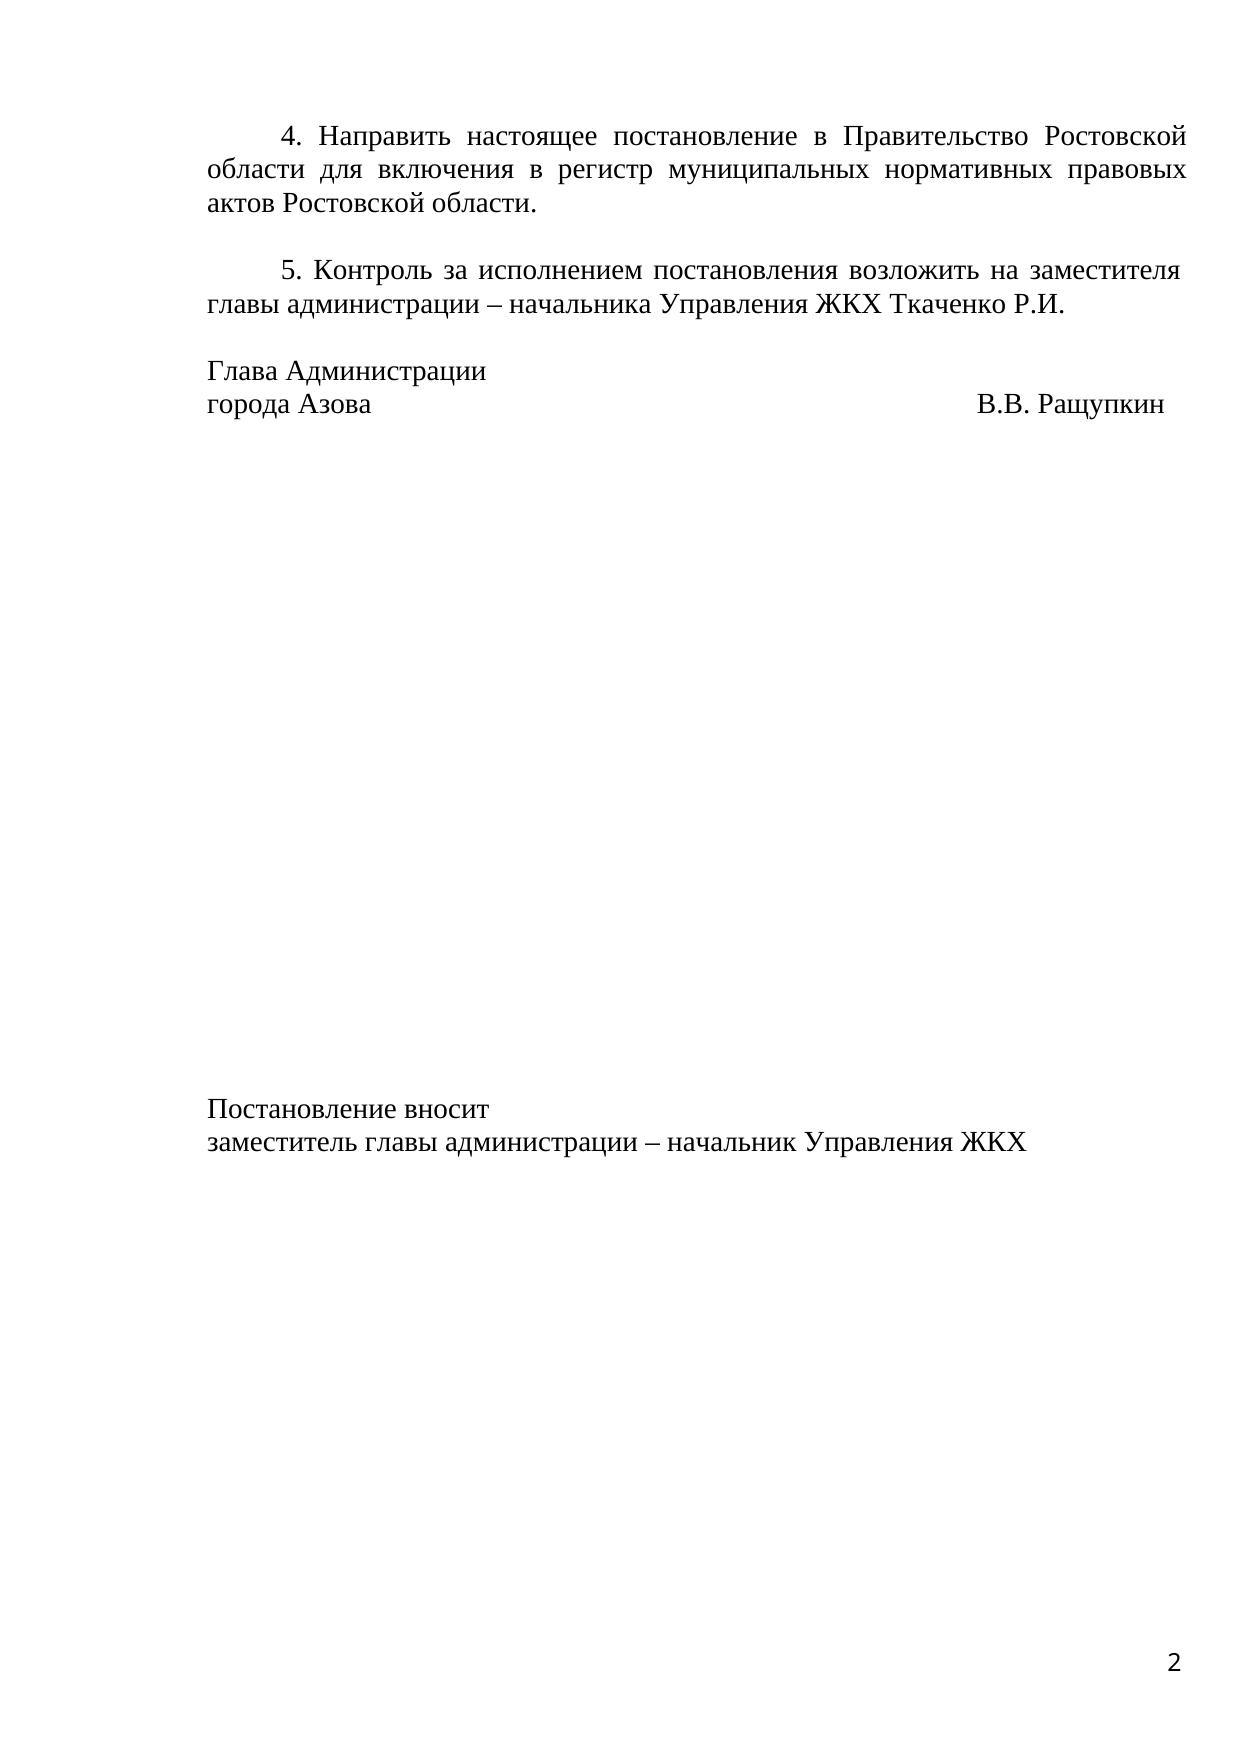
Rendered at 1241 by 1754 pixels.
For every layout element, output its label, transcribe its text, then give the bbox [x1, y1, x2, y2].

text 5. Контроль за исполнением постановления возложить на заместителя главы администрации – начальника Управления ЖКХ Ткаченко Р.И. [207, 252, 1181, 319]
text Постановление вносит [207, 1091, 780, 1124]
text 4. Направить настоящее постановление в Правительство Ростовской области для включения в регистр муниципальных нормативных правовых актов Ростовской области. [207, 118, 1188, 219]
text города Азова В.В. Ращупкин [207, 386, 1181, 420]
text Глава Администрации [207, 353, 1181, 386]
text заместитель главы администрации – начальник Управления ЖКХ [207, 1124, 1181, 1158]
